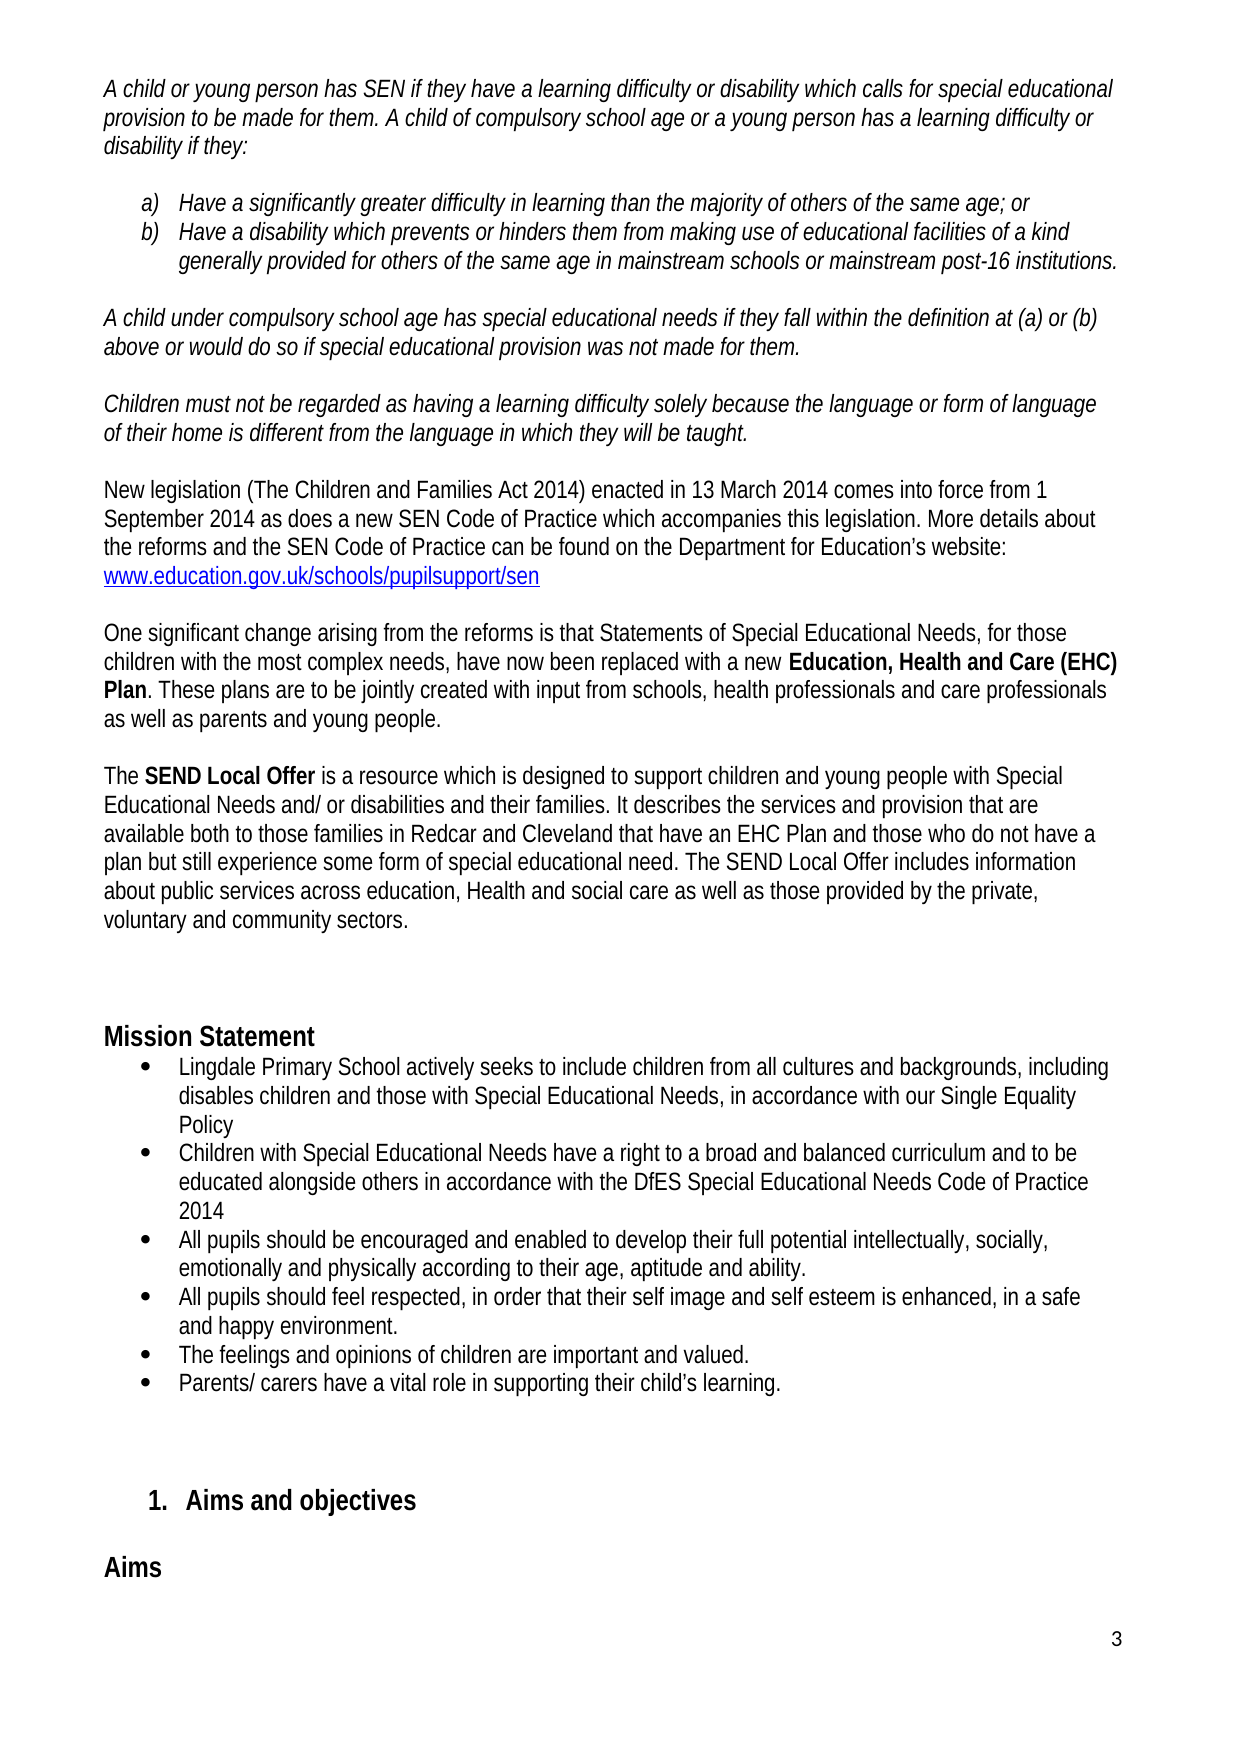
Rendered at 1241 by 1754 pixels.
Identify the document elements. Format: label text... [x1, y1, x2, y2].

list All pupils should feel respected, in order that their self image and self esteem is enhanced, in a safe and happy environment. [141, 1282, 1122, 1339]
text A child or young person has SEN if they have a learning difficulty or disability which calls for special educational provision to be made for them. A child of compulsory school age or a young person has a learning difficulty or disability if they: [103, 74, 1122, 160]
text Mission Statement [103, 1019, 1122, 1052]
text A child under compulsory school age has special educational needs if they fall within the definition at (a) or (b) above or would do so if special educational provision was not made for them. [103, 303, 1122, 360]
list The feelings and opinions of children are important and valued. [141, 1339, 1122, 1368]
list Children with Special Educational Needs have a right to a broad and balanced curriculum and to be educated alongside others in accordance with the DfES Special Educational Needs Code of Practice 2014 [141, 1138, 1122, 1224]
list Aims and objectives [148, 1483, 1122, 1517]
list Have a disability which prevents or hinders them from making use of educational facilities of a kind generally provided for others of the same age in mainstream schools or mainstream post-16 institutions. [141, 217, 1122, 274]
text Aims [103, 1550, 1122, 1583]
list Parents/ carers have a vital role in supporting their child’s learning. [141, 1368, 1122, 1397]
text www.education.gov.uk/schools/pupilsupport/sen [103, 561, 1122, 589]
list Have a significantly greater difficulty in learning than the majority of others of the same age; or [141, 188, 1122, 217]
list Lingdale Primary School actively seeks to include children from all cultures and backgrounds, including disables children and those with Special Educational Needs, in accordance with our Single Equality Policy [141, 1052, 1122, 1138]
text New legislation (The Children and Families Act 2014) enacted in 13 March 2014 comes into force from 1 September 2014 as does a new SEN Code of Practice which accompanies this legislation. More details about the reforms and the SEN Code of Practice can be found on the Department for Education’s website: [103, 475, 1122, 561]
text The SEND Local Offer is a resource which is designed to support children and young people with Special Educational Needs and/ or disabilities and their families. It describes the services and provision that are available both to those families in Redcar and Cleveland that have an EHC Plan and those who do not have a plan but still experience some form of special educational need. The SEND Local Offer includes information about public services across education, Health and social care as well as those provided by the private, voluntary and community sectors. [103, 761, 1122, 933]
list All pupils should be encouraged and enabled to develop their full potential intellectually, socially, emotionally and physically according to their age, aptitude and ability. [141, 1224, 1122, 1282]
text One significant change arising from the reforms is that Statements of Special Educational Needs, for those children with the most complex needs, have now been replaced with a new Education, Health and Care (EHC) Plan. These plans are to be jointly created with input from schools, health professionals and care professionals as well as parents and young people. [103, 618, 1122, 733]
text Children must not be regarded as having a learning difficulty solely because the language or form of language of their home is different from the language in which they will be taught. [103, 389, 1122, 446]
